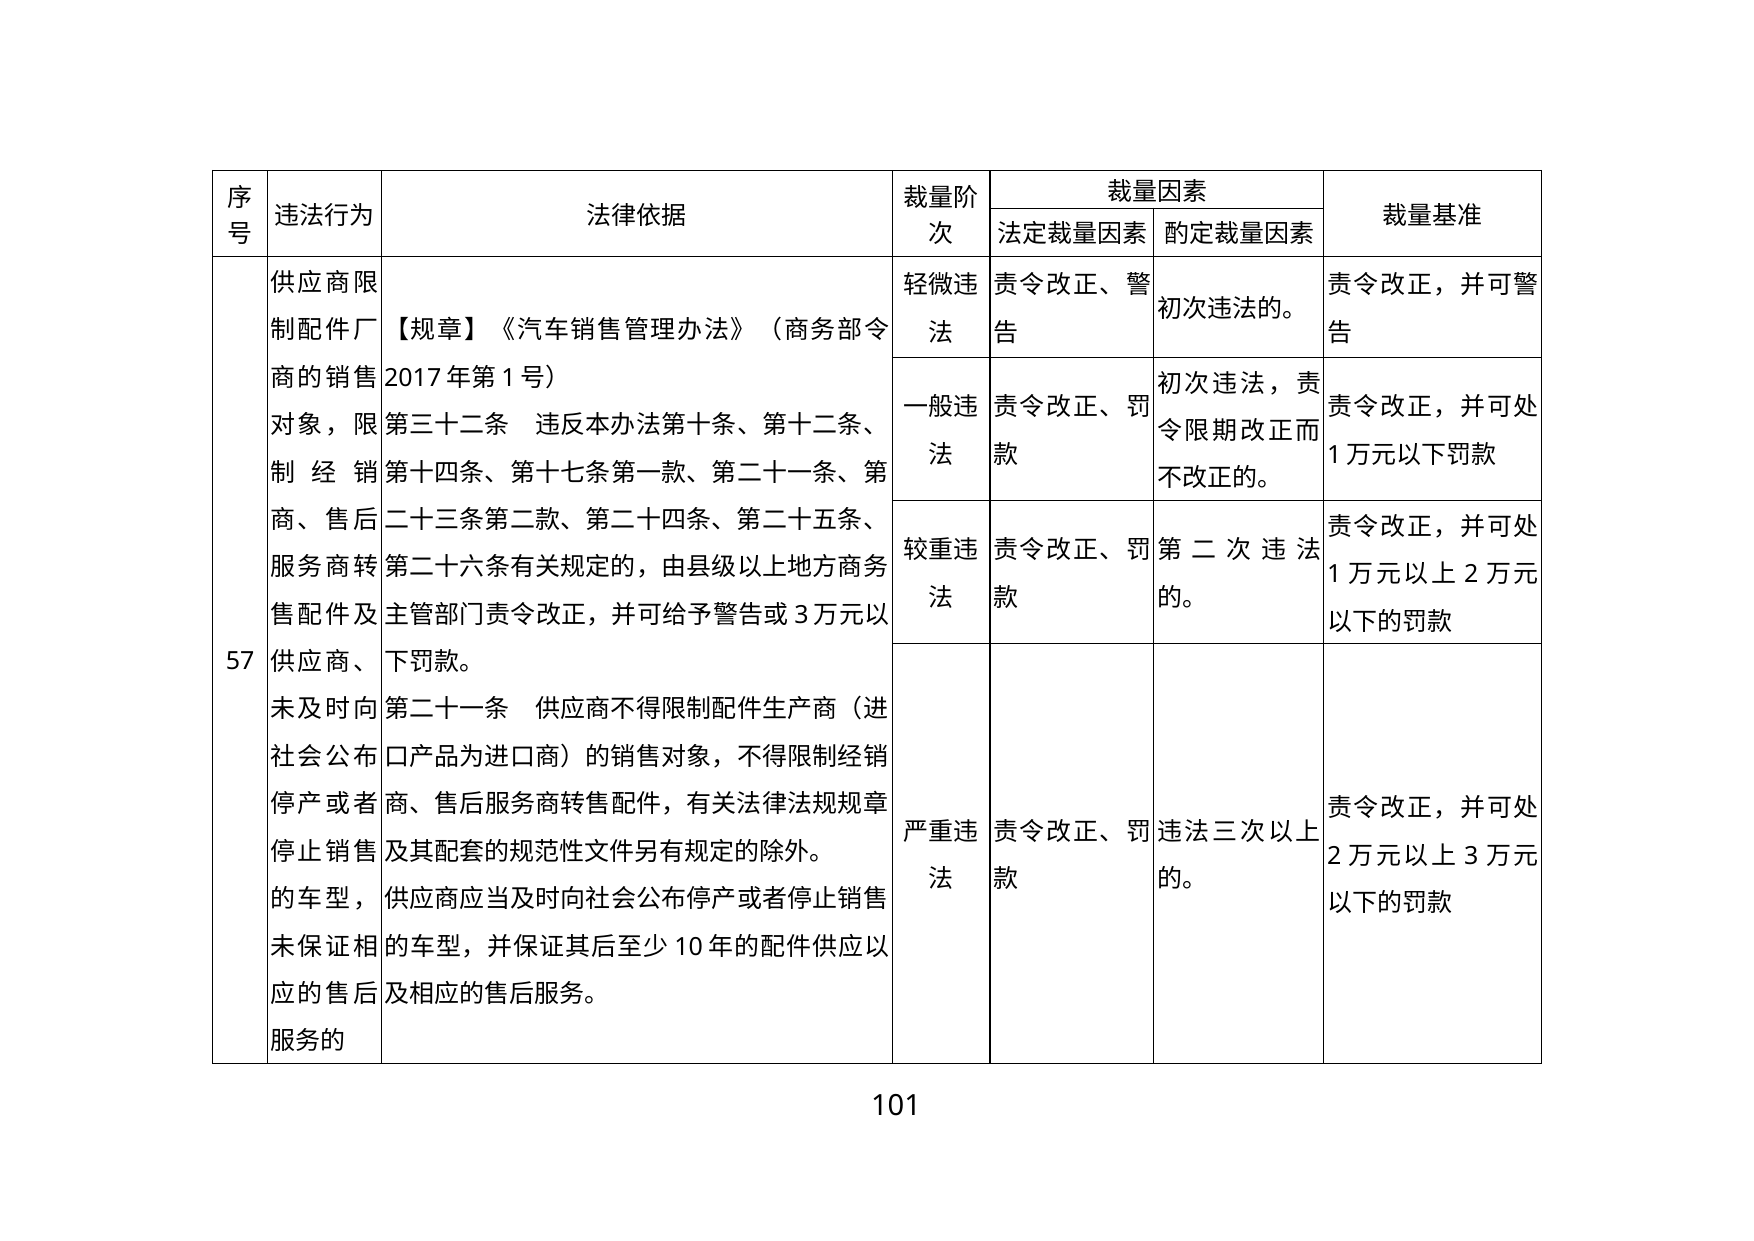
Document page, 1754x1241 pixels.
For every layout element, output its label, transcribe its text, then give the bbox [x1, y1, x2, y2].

table_cell 初次违法，责令限期改正而不改正的。 [1154, 358, 1323, 500]
table_cell 酌定裁量因素 [1154, 209, 1323, 256]
table_header 裁量基准 [1324, 171, 1541, 256]
table_cell 【规章】《汽车销售管理办法》（商务部令2017年第1号） 第三十二条 违反本办法第十条、第十二条、第十四条、第十七条第一款、第二十一条、第二十三条第二款、第二十四条、第二十五条、第二十六条有关规定的，由县级以上地方商务主管部门责令改正，并可给予警告或3万元以下罚款。 第二十一条 供应商不得限制配件生产商（进口产品为进口商）的销售对象，不得限制经销商、售后服务商转售配件，有关法律法规规章及其配套的规范性文件另有规定的除外。 供应商应当及时向社会公布停产或者停止销售的车型，并保证其后至少10年的配件供应以及相应的售后服务。 [382, 257, 892, 1063]
table_cell 责令改正，并可处2万元以上3万元以下的罚款 [1324, 644, 1541, 1063]
table_cell 供应商限制配件厂商的销售对象，限制经销商、售后服务商转售配件及供应商、未及时向社会公布停产或者停止销售的车型，未保证相应的售后服务的 [268, 257, 381, 1063]
table_cell 违法三次以上的。 [1154, 644, 1323, 1063]
table_cell 轻微违法 [893, 257, 989, 357]
table_cell 初次违法的。 [1154, 257, 1323, 357]
table_cell 责令改正、罚款 [991, 501, 1153, 643]
table_cell 责令改正、警告 [991, 257, 1153, 357]
table_cell 责令改正，并可处1万元以下罚款 [1324, 358, 1541, 500]
table_cell 较重违法 [893, 501, 989, 643]
table_cell 责令改正、罚款 [991, 358, 1153, 500]
table_cell 57 [213, 257, 267, 1063]
table_header 裁量阶次 [893, 171, 989, 256]
table_cell 严重违法 [893, 644, 989, 1063]
table_header 法律依据 [382, 171, 892, 256]
table_header 违法行为 [268, 171, 381, 256]
table_header 裁量因素 [991, 171, 1323, 207]
table_cell 责令改正，并可警告 [1324, 257, 1541, 357]
table_cell 责令改正，并可处1万元以上2万元以下的罚款 [1324, 501, 1541, 643]
table_cell 法定裁量因素 [991, 209, 1153, 256]
table_cell 第二次违法的。 [1154, 501, 1323, 643]
table_cell 责令改正、罚款 [991, 644, 1153, 1063]
table_header 序号 [213, 171, 267, 256]
table_cell 一般违法 [893, 358, 989, 500]
